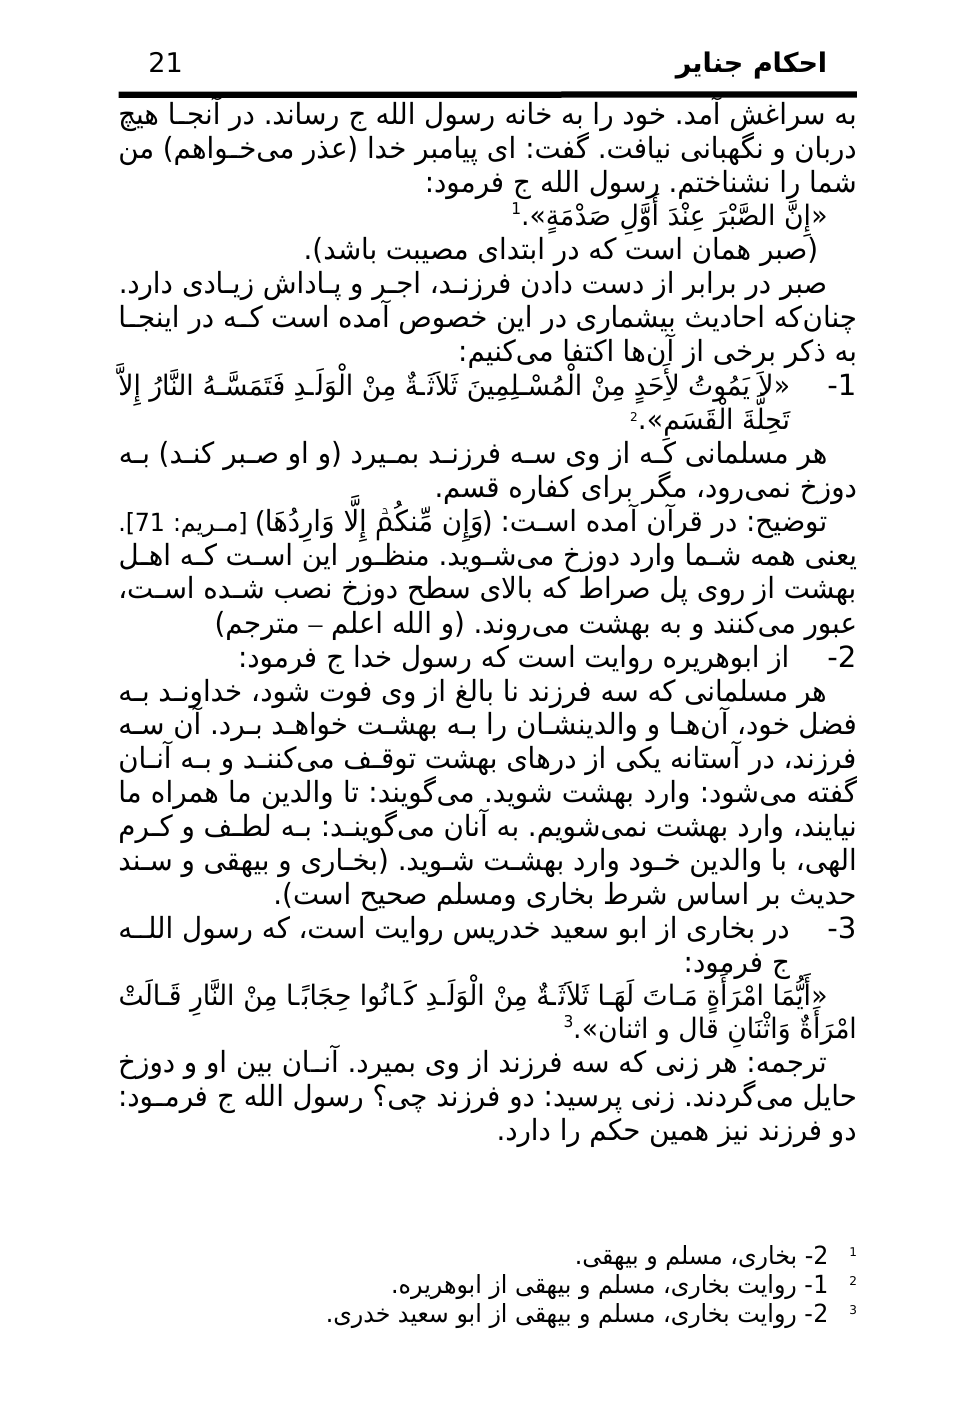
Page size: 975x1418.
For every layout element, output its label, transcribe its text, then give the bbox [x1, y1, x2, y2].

text «أَيُّمَا امْرَأَةٍ مَاتَ لَهَا ثَلاَثَةٌ مِنْ الْوَلَدِ كَانُوا حِجَابًا مِنْ النَّارِ قَالَتْ امْرَأَةٌ وَاثْنَانِ قال و اثنان». [118, 979, 857, 1045]
list «لاَ يَمُوتُ لأَِحَدٍ مِنْ الْمُسْلِمِينَ ثَلاَثَةٌ مِنْ الْوَلَدِ فَتَمَسَّهُ النَّارُ إِلاَّ تَحِلَّةَ الْقَسَمِ». [118, 368, 827, 436]
text صبر در برابر از دست دادن فرزند، اجر و پاداش زیادی دارد. چنان‌که احادیث بیشماری در این خصوص آمده است که در اینجا به ذکر برخی از آن‌ها اکتفا می‌کنیم: [118, 266, 857, 368]
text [118, 98, 857, 199]
list از ابوهریره روایت است که رسول خدا ج فرمود: [118, 640, 827, 674]
list در بخاری از ابو سعید خدریس روایت است، که رسول الله ج فرمود: [118, 912, 827, 979]
text توضیح: در قرآن آمده است: ﴿وَإِن مِّنكُمۡ إِلَّا وَارِدُهَا﴾ [مريم: 71]. یعنی همه شما وارد دوزخ می‌شوید. منظور این است که اهل بهشت از روی پل صراط که بالای سطح دوزخ نصب شده است، عبور می‌کنند و به بهشت می‌روند. (و الله اعلم – مترجم) [118, 504, 857, 640]
text «إِنَّ الصَّبْرَ عِنْدَ أَوَّلِ صَدْمَةٍ». [118, 199, 857, 232]
text هر مسلمانی که از وی سه فرزند بمیرد (و او صبر کند) به دوزخ نمی‌رود، مگر برای کفاره قسم. [118, 436, 857, 504]
text (صبر همان است که در ابتدای مصیبت باشد). [118, 232, 857, 266]
text هر مسلمانی که سه فرزند نا بالغ از وی فوت شود، ‌خداوند به فضل خود، آن‌ها و والدینشان را به بهشت خواهد برد. آن سه فرزند، در آستانه یکی از درهای بهشت توقف می‌کنند و به آنان گفته می‌شود: وارد بهشت شوید. می‌گویند: تا والدین ما همراه ما نیایند، وارد بهشت نمی‌شویم. به آنان می‌گویند: به لطف و کرم الهی، با والدین خود وارد بهشت شوید. (بخاری و بیهقی و سند حدیث بر اساس شرط بخاری ومسلم صحیح است). [118, 674, 857, 912]
text ترجمه: هر زنی که سه فرزند از وی بمیرد. آنان بین او و دوزخ حایل می‌گردند. زنی پرسید: دو فرزند چی؟ رسول الله ج فرمود: دو فرزند نیز همین حکم را دارد. [118, 1045, 857, 1147]
